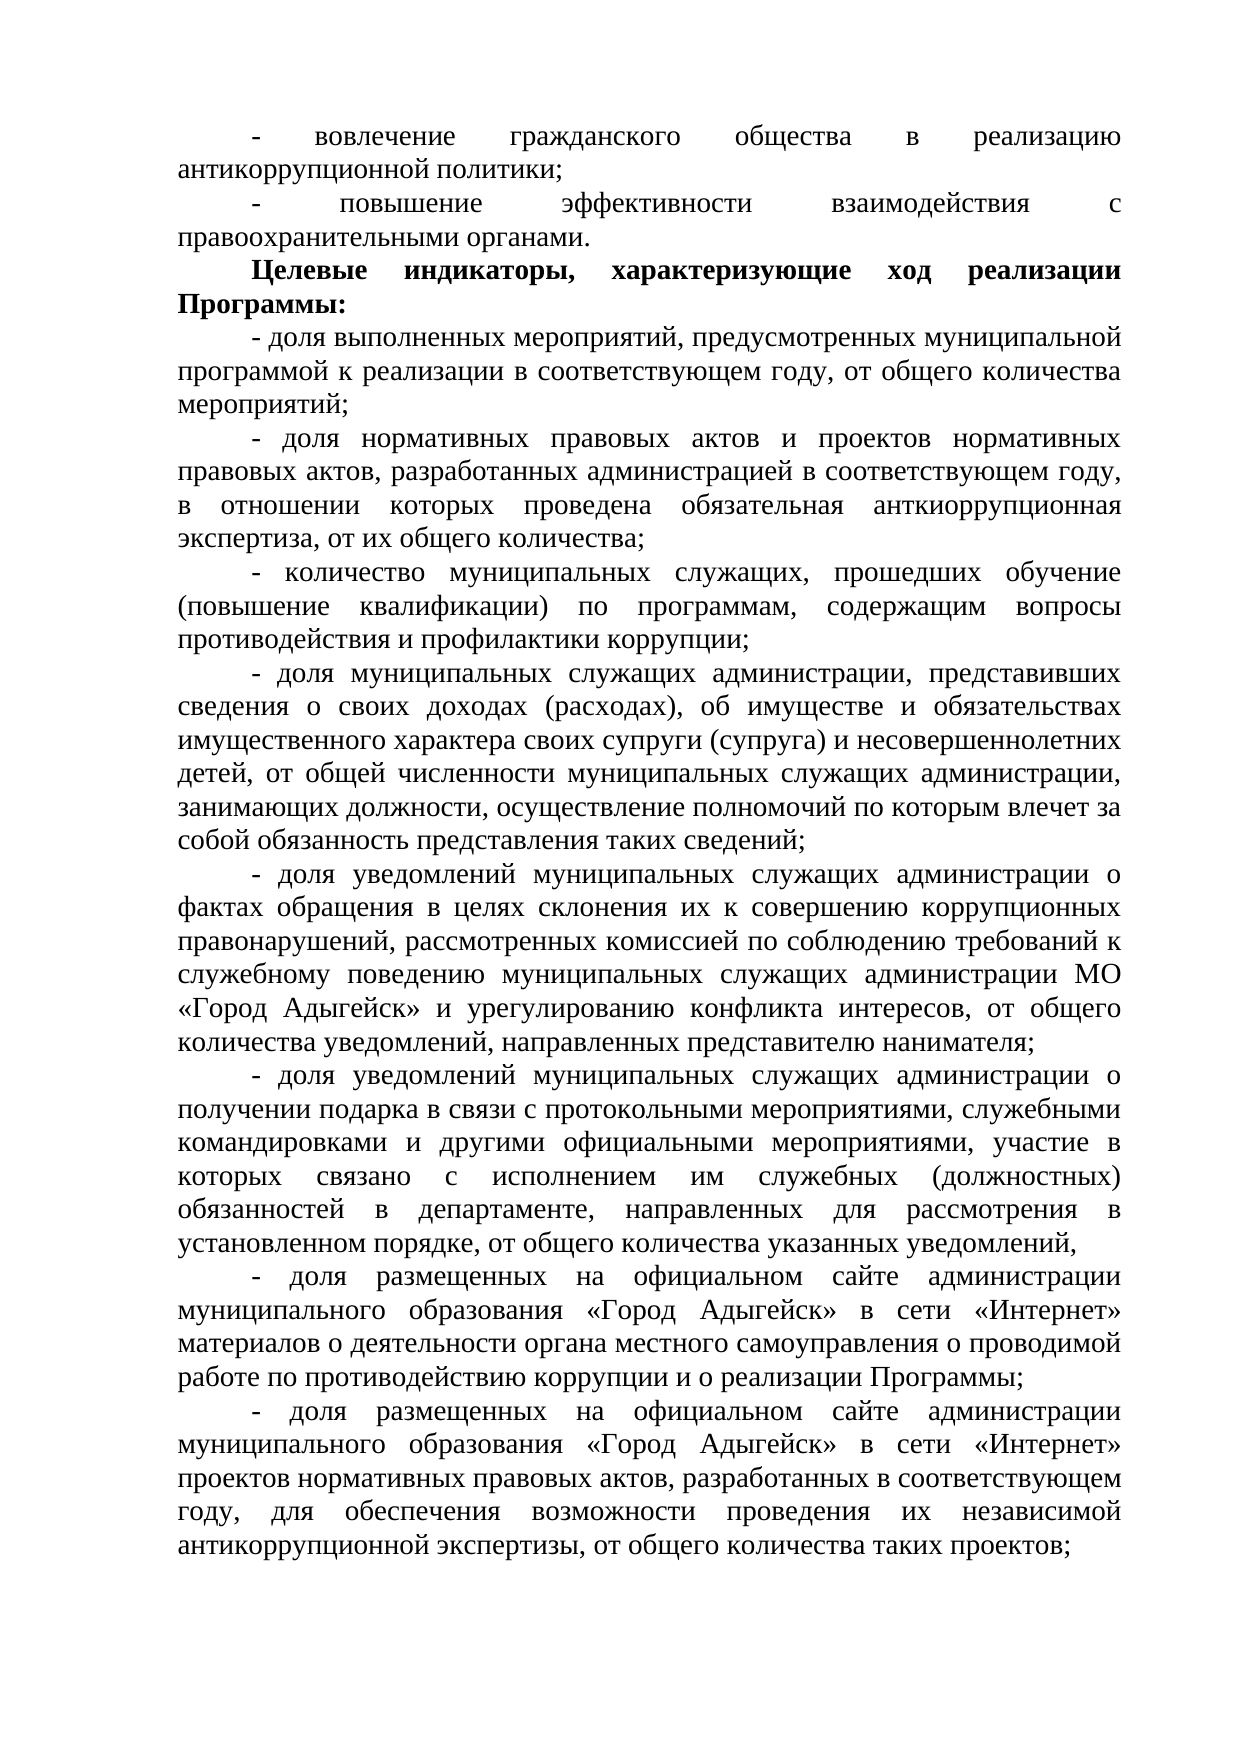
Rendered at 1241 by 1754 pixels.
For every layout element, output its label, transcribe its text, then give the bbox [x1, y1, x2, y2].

text - доля выполненных мероприятий, предусмотренных муниципальной программой к реализации в соответствующем году, от общего количества мероприятий; [177, 319, 1122, 420]
text - доля уведомлений муниципальных служащих администрации о получении подарка в связи с протокольными мероприятиями, служебными командировками и другими официальными мероприятиями, участие в которых связано с исполнением им служебных (должностных) обязанностей в департаменте, направленных для рассмотрения в установленном порядке, от общего количества указанных уведомлений, [177, 1057, 1122, 1258]
text - доля уведомлений муниципальных служащих администрации о фактах обращения в целях склонения их к совершению коррупционных правонарушений, рассмотренных комиссией по соблюдению требований к служебному поведению муниципальных служащих администрации МО «Город Адыгейск» и урегулированию конфликта интересов, от общего количества уведомлений, направленных представителю нанимателя; [177, 856, 1122, 1057]
text - повышение эффективности взаимодействия с правоохранительными органами. [177, 185, 1122, 252]
text - доля размещенных на официальном сайте администрации муниципального образования «Город Адыгейск» в сети «Интернет» материалов о деятельности органа местного самоуправления о проводимой работе по противодействию коррупции и о реализации Программы; [177, 1258, 1122, 1393]
text - вовлечение гражданского общества в реализацию антикоррупционной политики; [177, 118, 1122, 185]
text - доля муниципальных служащих администрации, представивших сведения о своих доходах (расходах), об имуществе и обязательствах имущественного характера своих супруги (супруга) и несовершеннолетних детей, от общей численности муниципальных служащих администрации, занимающих должности, осуществление полномочий по которым влечет за собой обязанность представления таких сведений; [177, 655, 1122, 856]
text - доля размещенных на официальном сайте администрации муниципального образования «Город Адыгейск» в сети «Интернет» проектов нормативных правовых актов, разработанных в соответствующем году, для обеспечения возможности проведения их независимой антикоррупционной экспертизы, от общего количества таких проектов; [177, 1393, 1122, 1560]
text Целевые индикаторы, характеризующие ход реализации Программы: [177, 252, 1122, 319]
text - доля нормативных правовых актов и проектов нормативных правовых актов, разработанных администрацией в соответствующем году, в отношении которых проведена обязательная анткиоррупционная экспертиза, от их общего количества; [177, 420, 1122, 554]
text - количество муниципальных служащих, прошедших обучение (повышение квалификации) по программам, содержащим вопросы противодействия и профилактики коррупции; [177, 554, 1122, 655]
